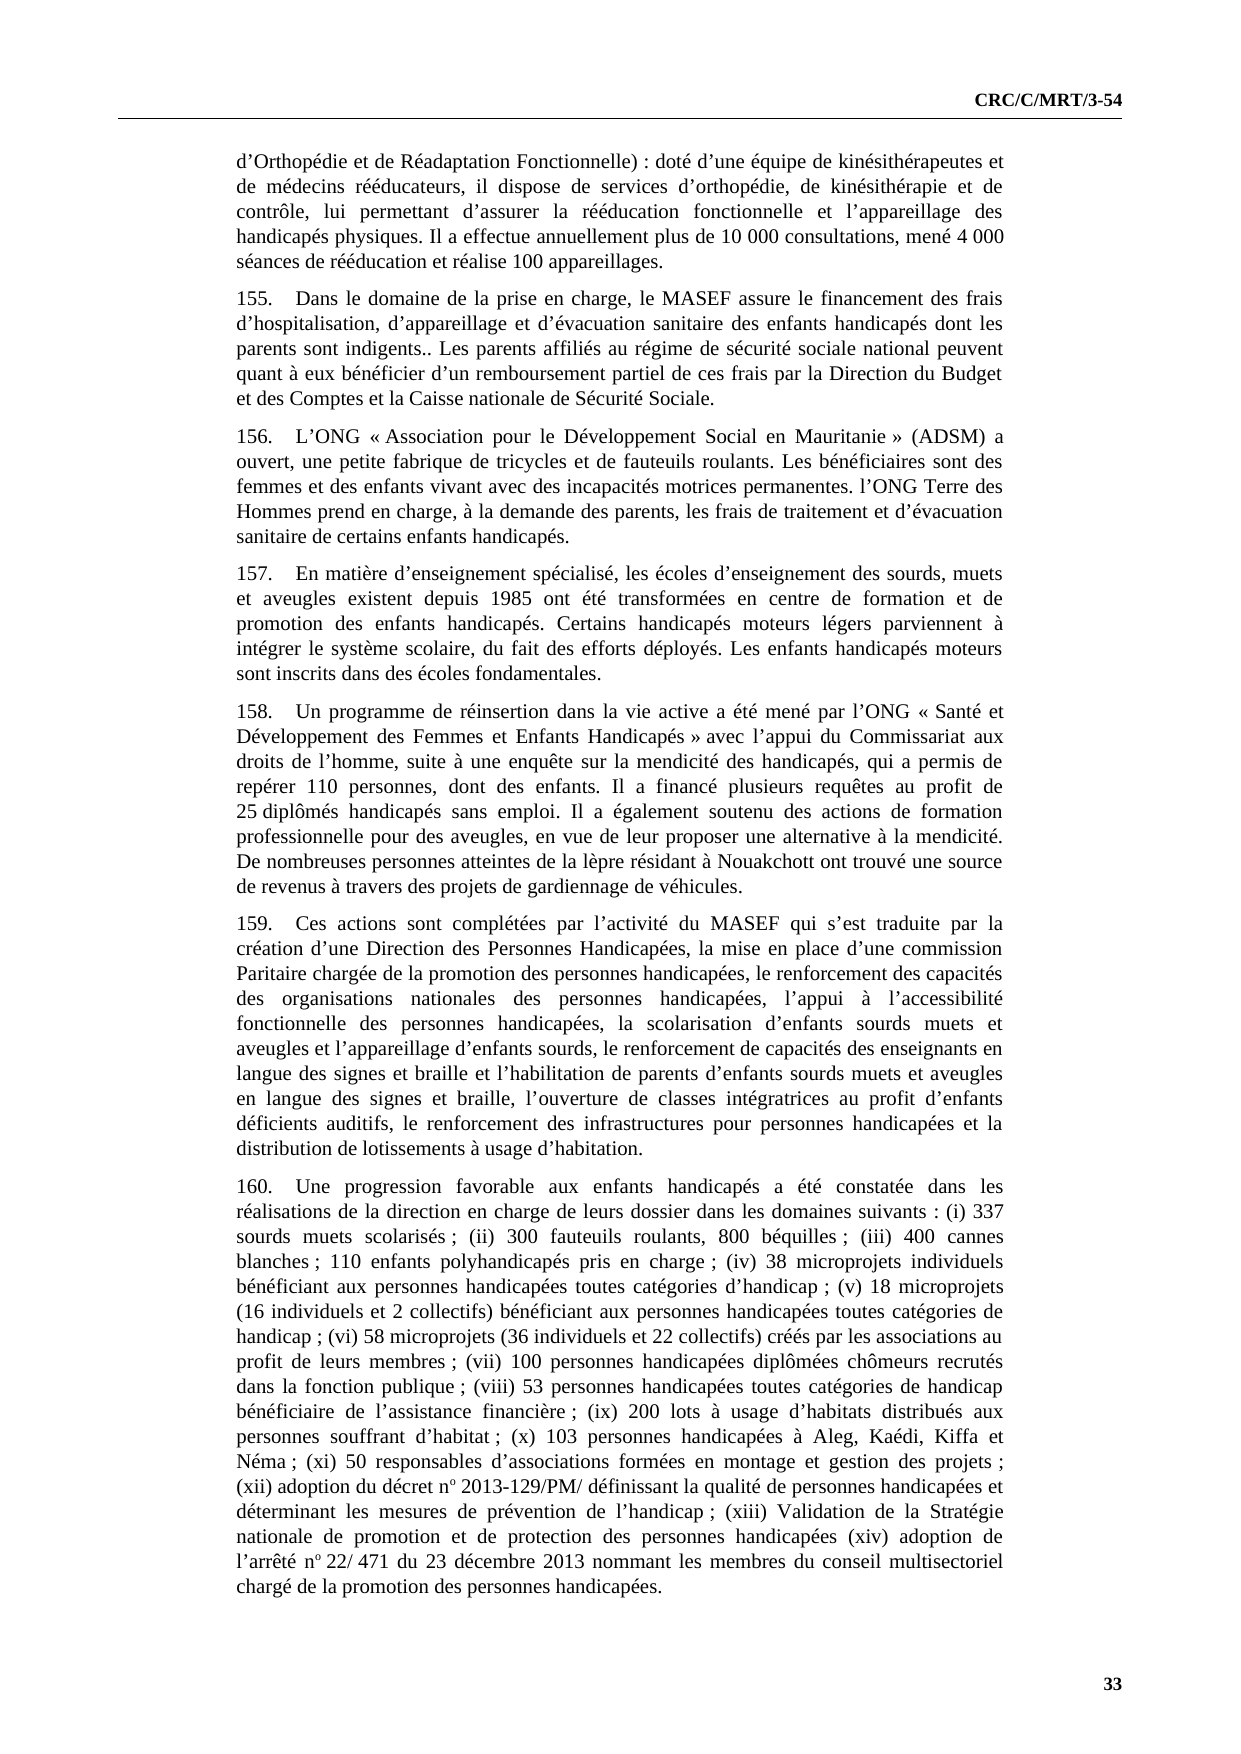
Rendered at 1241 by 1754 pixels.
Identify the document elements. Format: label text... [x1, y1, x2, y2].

text 160. Une progression favorable aux enfants handicapés a été constatée dans les réalisations de la direction en charge de leurs dossier dans les domaines suivants : (i) 337 sourds muets scolarisés ; (ii) 300 fauteuils roulants, 800 béquilles ; (iii) 400 cannes blanches ; 110 enfants polyhandicapés pris en charge ; (iv) 38 microprojets individuels bénéficiant aux personnes handicapées toutes catégories d’handicap ; (v) 18 microprojets (16 individuels et 2 collectifs) bénéficiant aux personnes handicapées toutes catégories de handicap ; (vi) 58 microprojets (36 individuels et 22 collectifs) créés par les associations au profit de leurs membres ; (vii) 100 personnes handicapées diplômées chômeurs recrutés dans la fonction publique ; (viii) 53 personnes handicapées toutes catégories de handicap bénéficiaire de l’assistance financière ; (ix) 200 lots à usage d’habitats distribués aux personnes souffrant d’habitat ; (x) 103 personnes handicapées à Aleg, Kaédi, Kiffa et Néma ; (xi) 50 responsables d’associations formées en montage et gestion des projets ; (xii) adoption du décret no 2013-129/PM/ définissant la qualité de personnes handicapées et déterminant les mesures de prévention de l’handicap ; (xiii) Validation de la Stratégie nationale de promotion et de protection des personnes handicapées (xiv) adoption de l’arrêté no 22/ 471 du 23 décembre 2013 nommant les membres du conseil multisectoriel chargé de la promotion des personnes handicapées. [236, 1173, 1004, 1598]
text 156. L’ONG « Association pour le Développement Social en Mauritanie » (ADSM) a ouvert, une petite fabrique de tricycles et de fauteuils roulants. Les bénéficiaires sont des femmes et des enfants vivant avec des incapacités motrices permanentes. l’ONG Terre des Hommes prend en charge, à la demande des parents, les frais de traitement et d’évacuation sanitaire de certains enfants handicapés. [236, 423, 1004, 548]
text 158. Un programme de réinsertion dans la vie active a été mené par l’ONG « Santé et Développement des Femmes et Enfants Handicapés » avec l’appui du Commissariat aux droits de l’homme, suite à une enquête sur la mendicité des handicapés, qui a permis de repérer 110 personnes, dont des enfants. Il a financé plusieurs requêtes au profit de 25 diplômés handicapés sans emploi. Il a également soutenu des actions de formation professionnelle pour des aveugles, en vue de leur proposer une alternative à la mendicité. De nombreuses personnes atteintes de la lèpre résidant à Nouakchott ont trouvé une source de revenus à travers des projets de gardiennage de véhicules. [236, 698, 1004, 898]
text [236, 148, 1004, 273]
text 157. En matière d’enseignement spécialisé, les écoles d’enseignement des sourds, muets et aveugles existent depuis 1985 ont été transformées en centre de formation et de promotion des enfants handicapés. Certains handicapés moteurs légers parviennent à intégrer le système scolaire, du fait des efforts déployés. Les enfants handicapés moteurs sont inscrits dans des écoles fondamentales. [236, 560, 1004, 685]
text 155. Dans le domaine de la prise en charge, le MASEF assure le financement des frais d’hospitalisation, d’appareillage et d’évacuation sanitaire des enfants handicapés dont les parents sont indigents.. Les parents affiliés au régime de sécurité sociale national peuvent quant à eux bénéficier d’un remboursement partiel de ces frais par la Direction du Budget et des Comptes et la Caisse nationale de Sécurité Sociale. [236, 285, 1004, 410]
text 159. Ces actions sont complétées par l’activité du MASEF qui s’est traduite par la création d’une Direction des Personnes Handicapées, la mise en place d’une commission Paritaire chargée de la promotion des personnes handicapées, le renforcement des capacités des organisations nationales des personnes handicapées, l’appui à l’accessibilité fonctionnelle des personnes handicapées, la scolarisation d’enfants sourds muets et aveugles et l’appareillage d’enfants sourds, le renforcement de capacités des enseignants en langue des signes et braille et l’habilitation de parents d’enfants sourds muets et aveugles en langue des signes et braille, l’ouverture de classes intégratrices au profit d’enfants déficients auditifs, le renforcement des infrastructures pour personnes handicapées et la distribution de lotissements à usage d’habitation. [236, 910, 1004, 1160]
